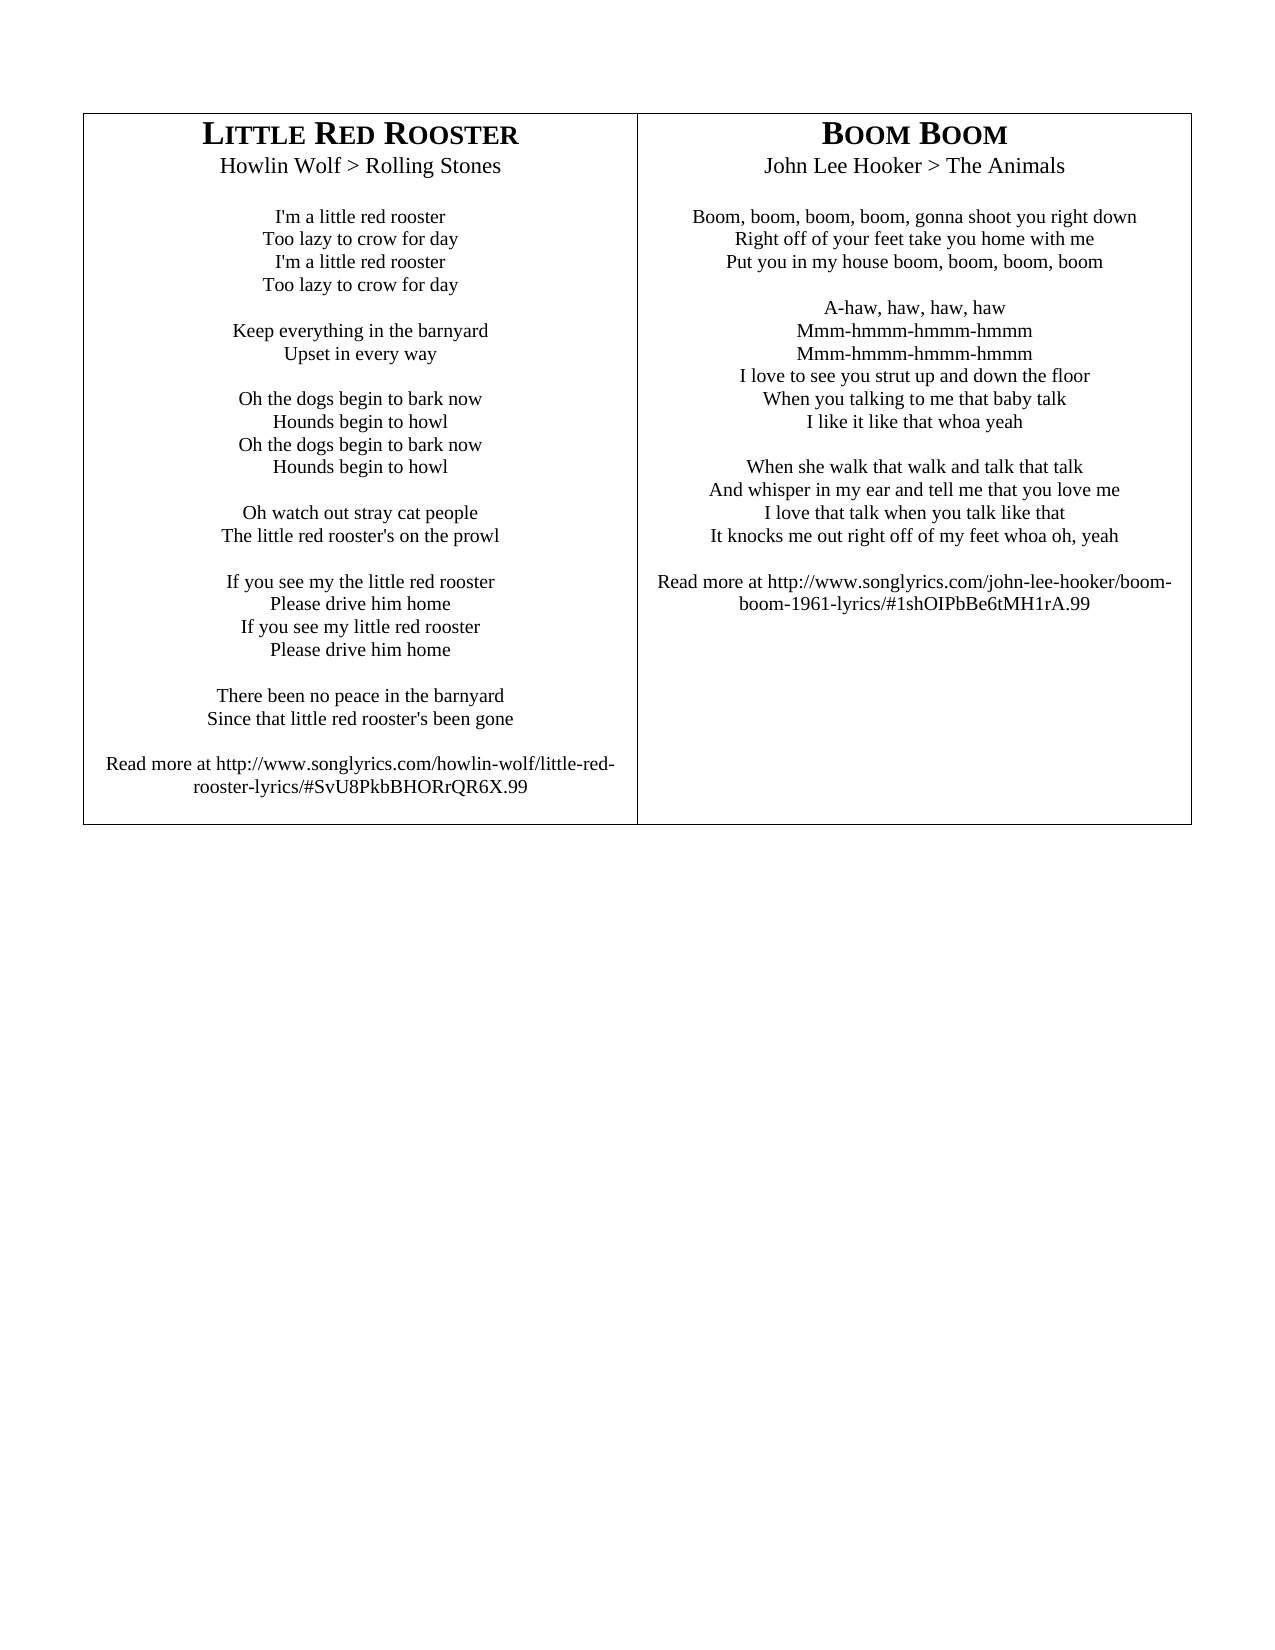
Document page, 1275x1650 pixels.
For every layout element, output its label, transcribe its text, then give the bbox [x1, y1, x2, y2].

table_header Little Red Rooster Howlin Wolf > Rolling Stones I'm a little red rooster Too lazy to crow for day I'm a little red rooster Too lazy to crow for day Keep everything in the barnyard Upset in every way Oh the dogs begin to bark now Hounds begin to howl Oh the dogs begin to bark now Hounds begin to howl Oh watch out stray cat people The little red rooster's on the prowl If you see my the little red rooster Please drive him home If you see my little red rooster Please drive him home There been no peace in the barnyard Since that little red rooster's been gone Read more at http://www.songlyrics.com/howlin-wolf/little-red-rooster-lyrics/#SvU8PkbBHORrQR6X.99 [84, 114, 637, 824]
table_header Boom Boom John Lee Hooker > The Animals Boom, boom, boom, boom, gonna shoot you right down Right off of your feet take you home with me Put you in my house boom, boom, boom, boom A-haw, haw, haw, haw Mmm-hmmm-hmmm-hmmm Mmm-hmmm-hmmm-hmmm I love to see you strut up and down the floor When you talking to me that baby talk I like it like that whoa yeah When she walk that walk and talk that talk And whisper in my ear and tell me that you love me I love that talk when you talk like that It knocks me out right off of my feet whoa oh, yeah Read more at http://www.songlyrics.com/john-lee-hooker/boom-boom-1961-lyrics/#1shOIPbBe6tMH1rA.99 [638, 114, 1191, 824]
